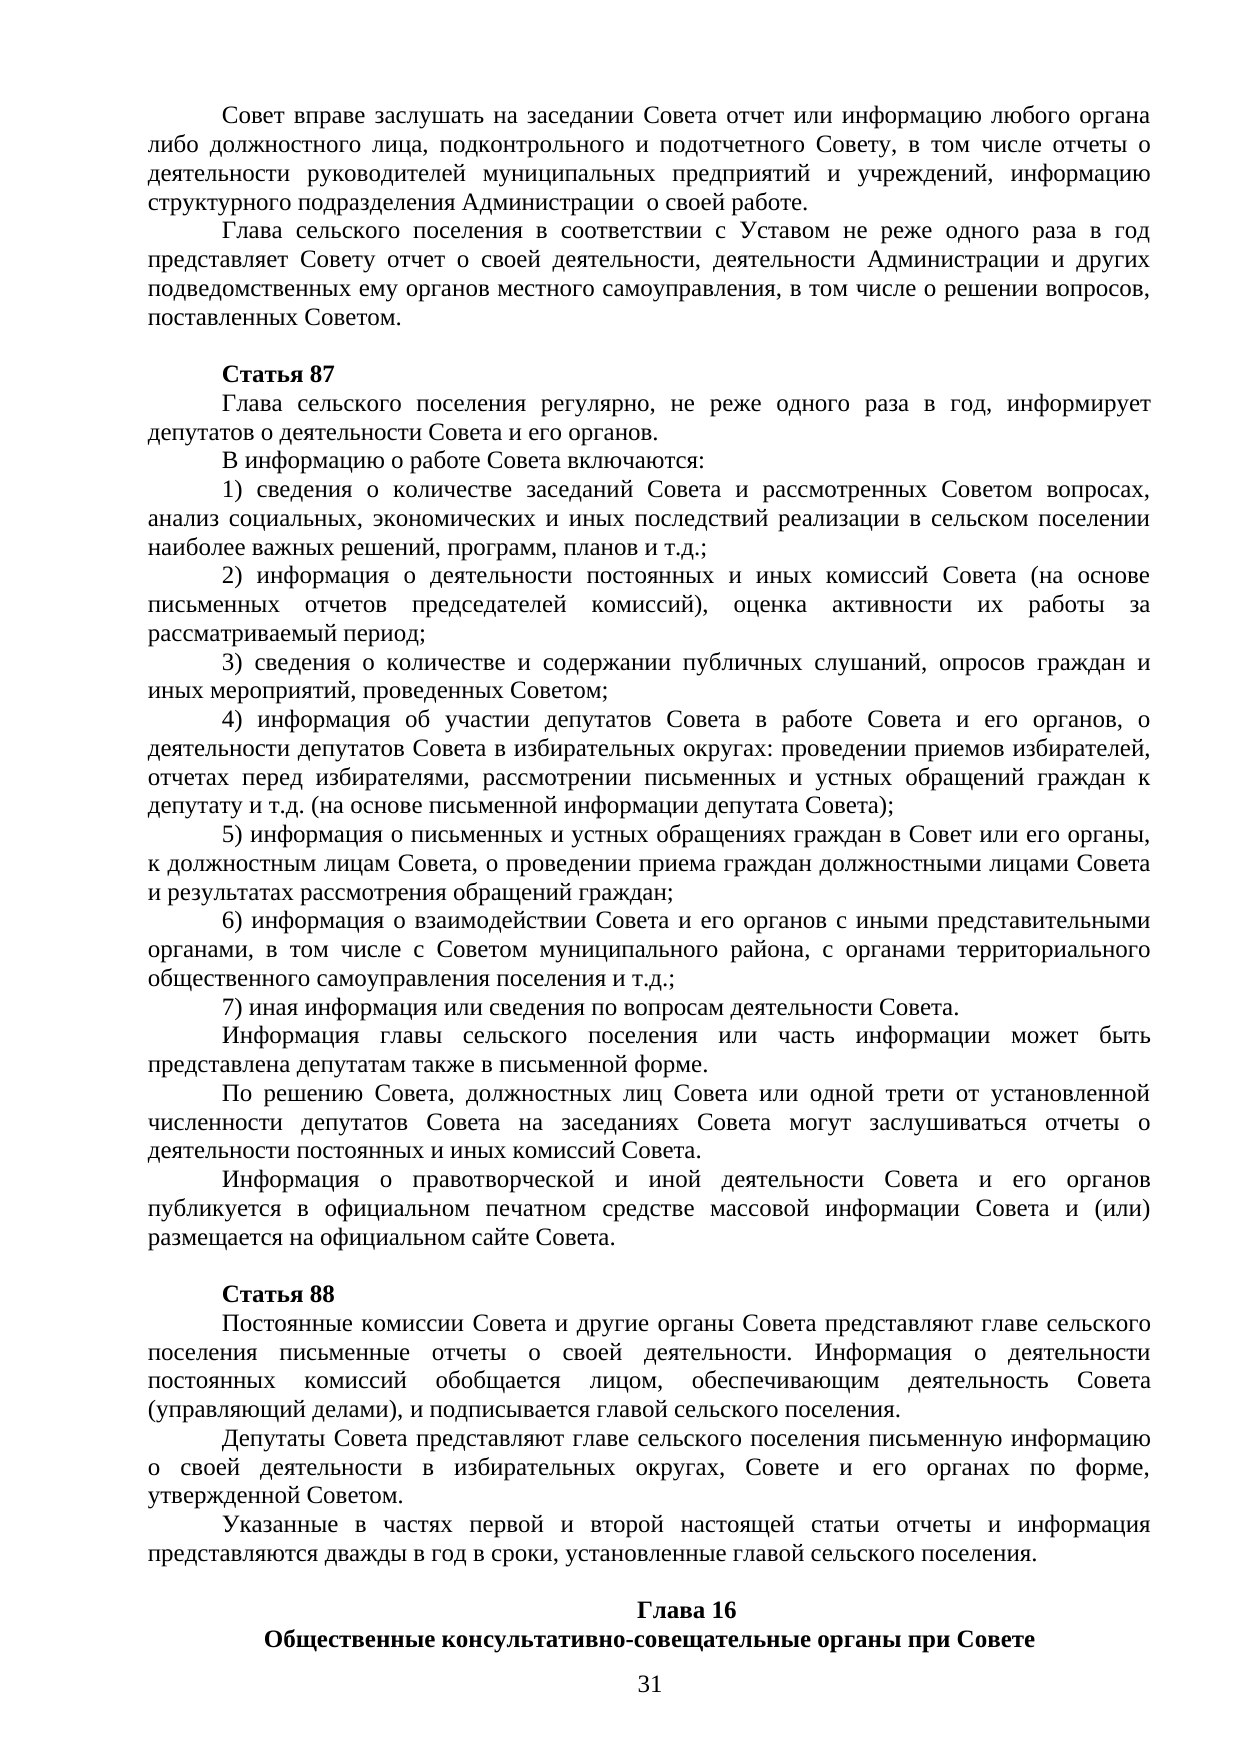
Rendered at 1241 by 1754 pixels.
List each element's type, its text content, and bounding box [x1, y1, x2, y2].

text По решению Совета, должностных лиц Совета или одной трети от установленной численности депутатов Совета на заседаниях Совета могут заслушиваться отчеты о деятельности постоянных и иных комиссий Совета. [148, 1078, 1152, 1164]
text Информация главы сельского поселения или часть информации может быть представлена депутатам также в письменной форме. [148, 1020, 1152, 1078]
text Глава 16 [148, 1595, 1152, 1624]
text 4) информация об участии депутатов Совета в работе Совета и его органов, о деятельности депутатов Совета в избирательных округах: проведении приемов избирателей, отчетах перед избирателями, рассмотрении письменных и устных обращений граждан к депутату и т.д. (на основе письменной информации депутата Совета); [148, 704, 1152, 819]
text Статья 87 [148, 359, 1152, 388]
text Депутаты Совета представляют главе сельского поселения письменную информацию о своей деятельности в избирательных округах, Совете и его органах по форме, утвержденной Советом. [148, 1423, 1152, 1509]
text В информацию о работе Совета включаются: [148, 445, 1152, 474]
text 2) информация о деятельности постоянных и иных комиссий Совета (на основе письменных отчетов председателей комиссий), оценка активности их работы за рассматриваемый период; [148, 560, 1152, 647]
text Указанные в частях первой и второй настоящей статьи отчеты и информация представляются дважды в год в сроки, установленные главой сельского поселения. [148, 1509, 1152, 1567]
text 7) иная информация или сведения по вопросам деятельности Совета. [222, 992, 1152, 1020]
text Глава сельского поселения в соответствии с Уставом не реже одного раза в год представляет Совету отчет о своей деятельности, деятельности Администрации и других подведомственных ему органов местного самоуправления, в том числе о решении вопросов, поставленных Советом. [148, 215, 1152, 330]
text Постоянные комиссии Совета и другие органы Совета представляют главе сельского поселения письменные отчеты о своей деятельности. Информация о деятельности постоянных комиссий обобщается лицом, обеспечивающим деятельность Совета (управляющий делами), и подписывается главой сельского поселения. [148, 1308, 1152, 1423]
text Глава сельского поселения регулярно, не реже одного раза в год, информирует депутатов о деятельности Совета и его органов. [148, 388, 1152, 445]
text Статья 88 [148, 1279, 1152, 1308]
text Общественные консультативно-совещательные органы при Совете [148, 1624, 1152, 1653]
text Совет вправе заслушать на заседании Совета отчет или информацию любого органа либо должностного лица, подконтрольного и подотчетного Совету, в том числе отчеты о деятельности руководителей муниципальных предприятий и учреждений, информацию структурного подразделения Администрации о своей работе. [148, 100, 1152, 215]
text 6) информация о взаимодействии Совета и его органов с иными представительными органами, в том числе с Советом муниципального района, с органами территориального общественного самоуправления поселения и т.д.; [148, 905, 1152, 992]
text 1) сведения о количестве заседаний Совета и рассмотренных Советом вопросах, анализ социальных, экономических и иных последствий реализации в сельском поселении наиболее важных решений, программ, планов и т.д.; [148, 474, 1152, 560]
text 5) информация о письменных и устных обращениях граждан в Совет или его органы, к должностным лицам Совета, о проведении приема граждан должностными лицами Совета и результатах рассмотрения обращений граждан; [148, 819, 1152, 905]
text 3) сведения о количестве и содержании публичных слушаний, опросов граждан и иных мероприятий, проведенных Советом; [148, 647, 1152, 704]
text Информация о правотворческой и иной деятельности Совета и его органов публикуется в официальном печатном средстве массовой информации Совета и (или) размещается на официальном сайте Совета. [148, 1164, 1152, 1250]
